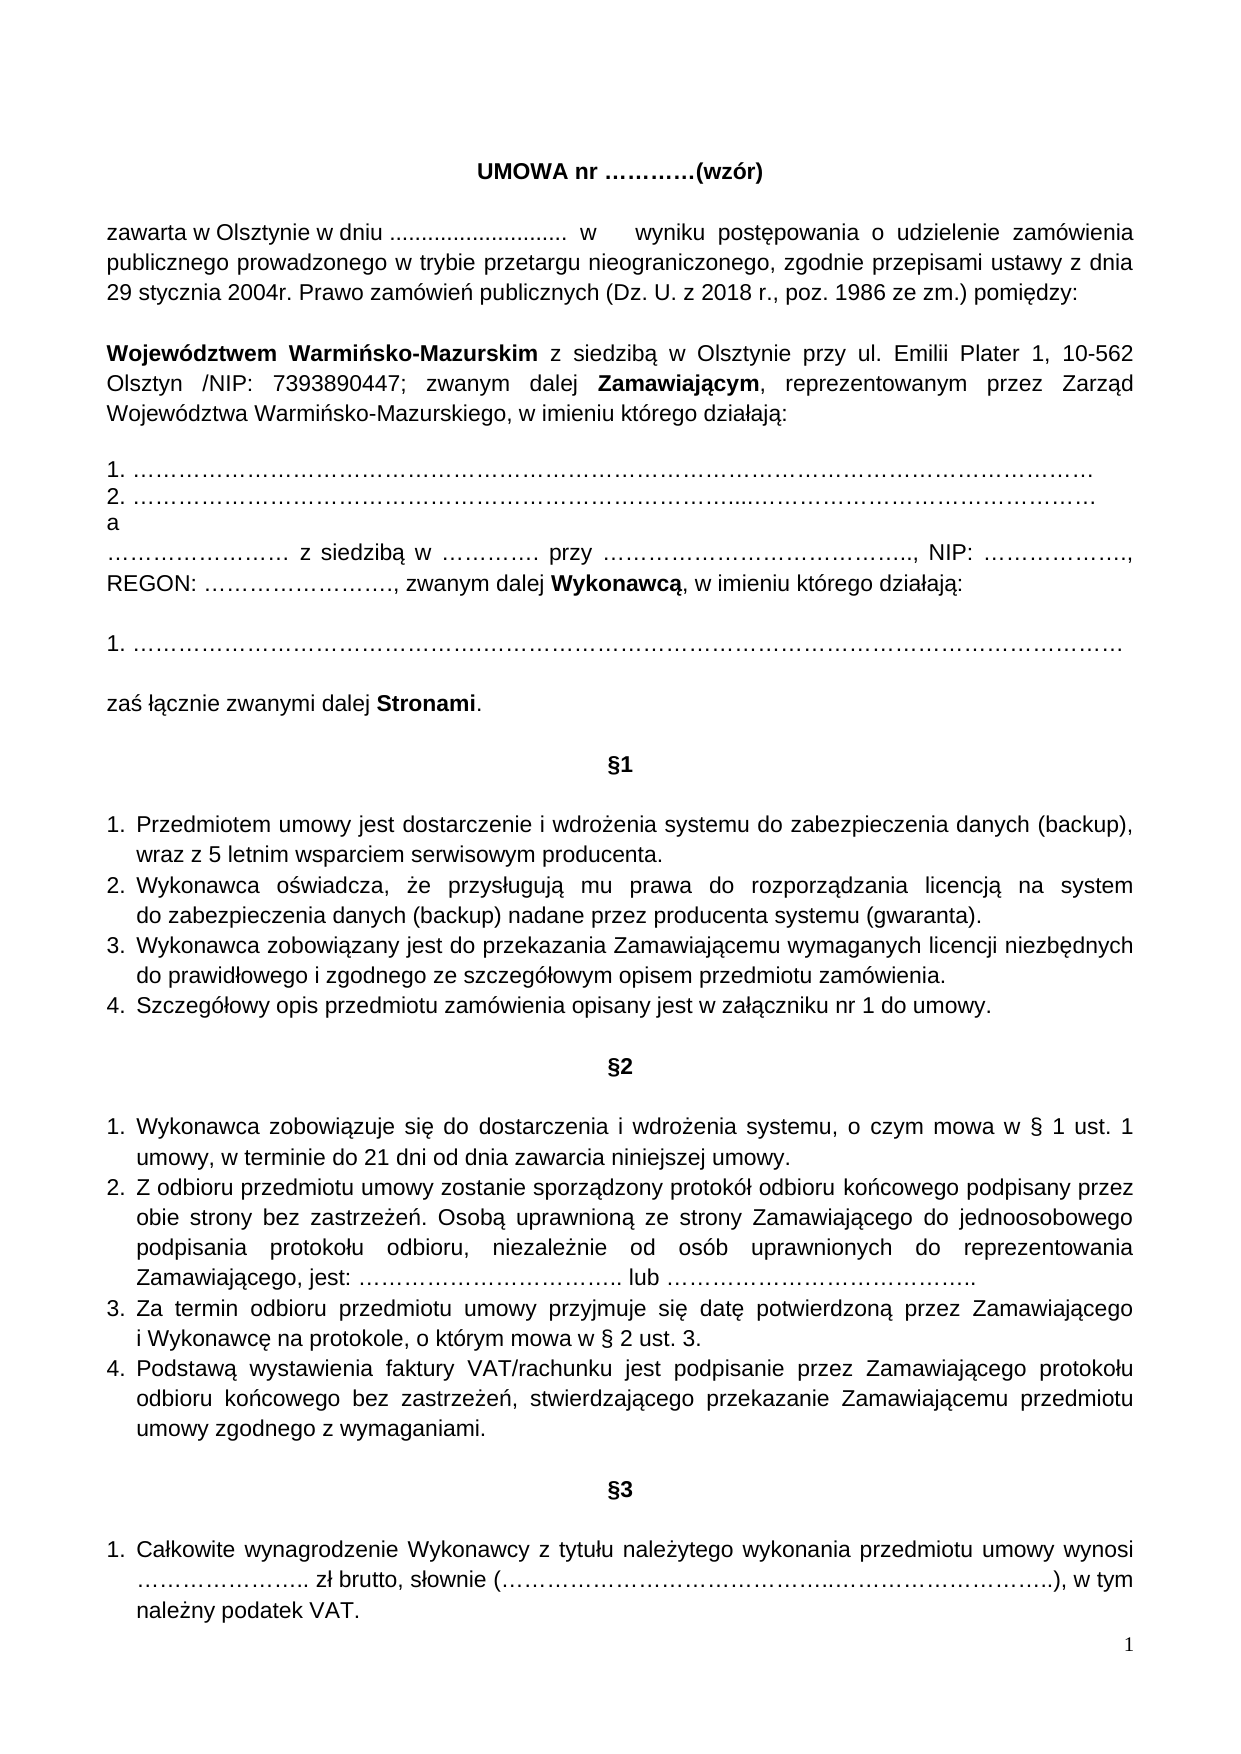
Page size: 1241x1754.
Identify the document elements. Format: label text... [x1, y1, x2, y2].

text 1. ……………………………………………………………………………………………………………… [106, 456, 1134, 483]
text §1 [106, 751, 1134, 777]
text UMOWA nr …………(wzór) [106, 158, 1134, 184]
text 2. ……………………………………………………………………....……………………………………… [106, 483, 1134, 509]
text §2 [106, 1053, 1134, 1079]
list Z odbioru przedmiotu umowy zostanie sporządzony protokół odbioru końcowego podpisany przez obie strony bez zastrzeżeń. Osobą uprawnioną ze strony Zamawiającego do jednoosobowego podpisania protokołu odbioru, niezależnie od osób uprawnionych do reprezentowania Zamawiającego, jest: …………………………….. lub ………………………………….. [106, 1174, 1134, 1291]
list Przedmiotem umowy jest dostarczenie i wdrożenia systemu do zabezpieczenia danych (backup), wraz z 5 letnim wsparciem serwisowym producenta. [106, 811, 1134, 868]
text Województwem Warmińsko-Mazurskim z siedzibą w Olsztynie przy ul. Emilii Plater 1, 10-562 Olsztyn /NIP: 7393890447; zwanym dalej Zamawiającym, reprezentowanym przez Zarząd Województwa Warmińsko-Mazurskiego, w imieniu którego działają: [106, 339, 1134, 426]
list Wykonawca zobowiązany jest do przekazania Zamawiającemu wymaganych licencji niezbędnych do prawidłowego i zgodnego ze szczegółowym opisem przedmiotu zamówienia. [106, 932, 1134, 989]
list Całkowite wynagrodzenie Wykonawcy z tytułu należytego wykonania przedmiotu umowy wynosi ………………….. zł brutto, słownie (……………………………………..………………………..), w tym należny podatek VAT. [106, 1536, 1134, 1623]
list Szczegółowy opis przedmiotu zamówienia opisany jest w załączniku nr 1 do umowy. [106, 992, 1134, 1019]
list Wykonawca oświadcza, że przysługują mu prawa do rozporządzania licencją na system do zabezpieczenia danych (backup) nadane przez producenta systemu (gwaranta). [106, 872, 1134, 928]
text zaś łącznie zwanymi dalej Stronami. [106, 690, 1134, 717]
text a [106, 509, 1134, 536]
text …………………… z siedzibą w …………. przy ………………………………….., NIP: ………………., REGON: ……………………., zwanym dalej Wykonawcą, w imieniu którego działają: [106, 539, 1134, 596]
list Za termin odbioru przedmiotu umowy przyjmuje się datę potwierdzoną przez Zamawiającego i Wykonawcę na protokole, o którym mowa w § 2 ust. 3. [106, 1294, 1134, 1351]
text 1. ……………………………………….………………………………………………………………………… [106, 630, 1134, 656]
list Wykonawca zobowiązuje się do dostarczenia i wdrożenia systemu, o czym mowa w § 1 ust. 1 umowy, w terminie do 21 dni od dnia zawarcia niniejszej umowy. [106, 1113, 1134, 1170]
text zawarta w Olsztynie w dniu ............................ w wyniku postępowania o udzielenie zamówienia publicznego prowadzonego w trybie przetargu nieograniczonego, zgodnie przepisami ustawy z dnia 29 stycznia 2004r. Prawo zamówień publicznych (Dz. U. z 2018 r., poz. 1986 ze zm.) pomiędzy: [106, 219, 1134, 305]
text §3 [106, 1476, 1134, 1502]
list Podstawą wystawienia faktury VAT/rachunku jest podpisanie przez Zamawiającego protokołu odbioru końcowego bez zastrzeżeń, stwierdzającego przekazanie Zamawiającemu przedmiotu umowy zgodnego z wymaganiami. [106, 1355, 1134, 1442]
